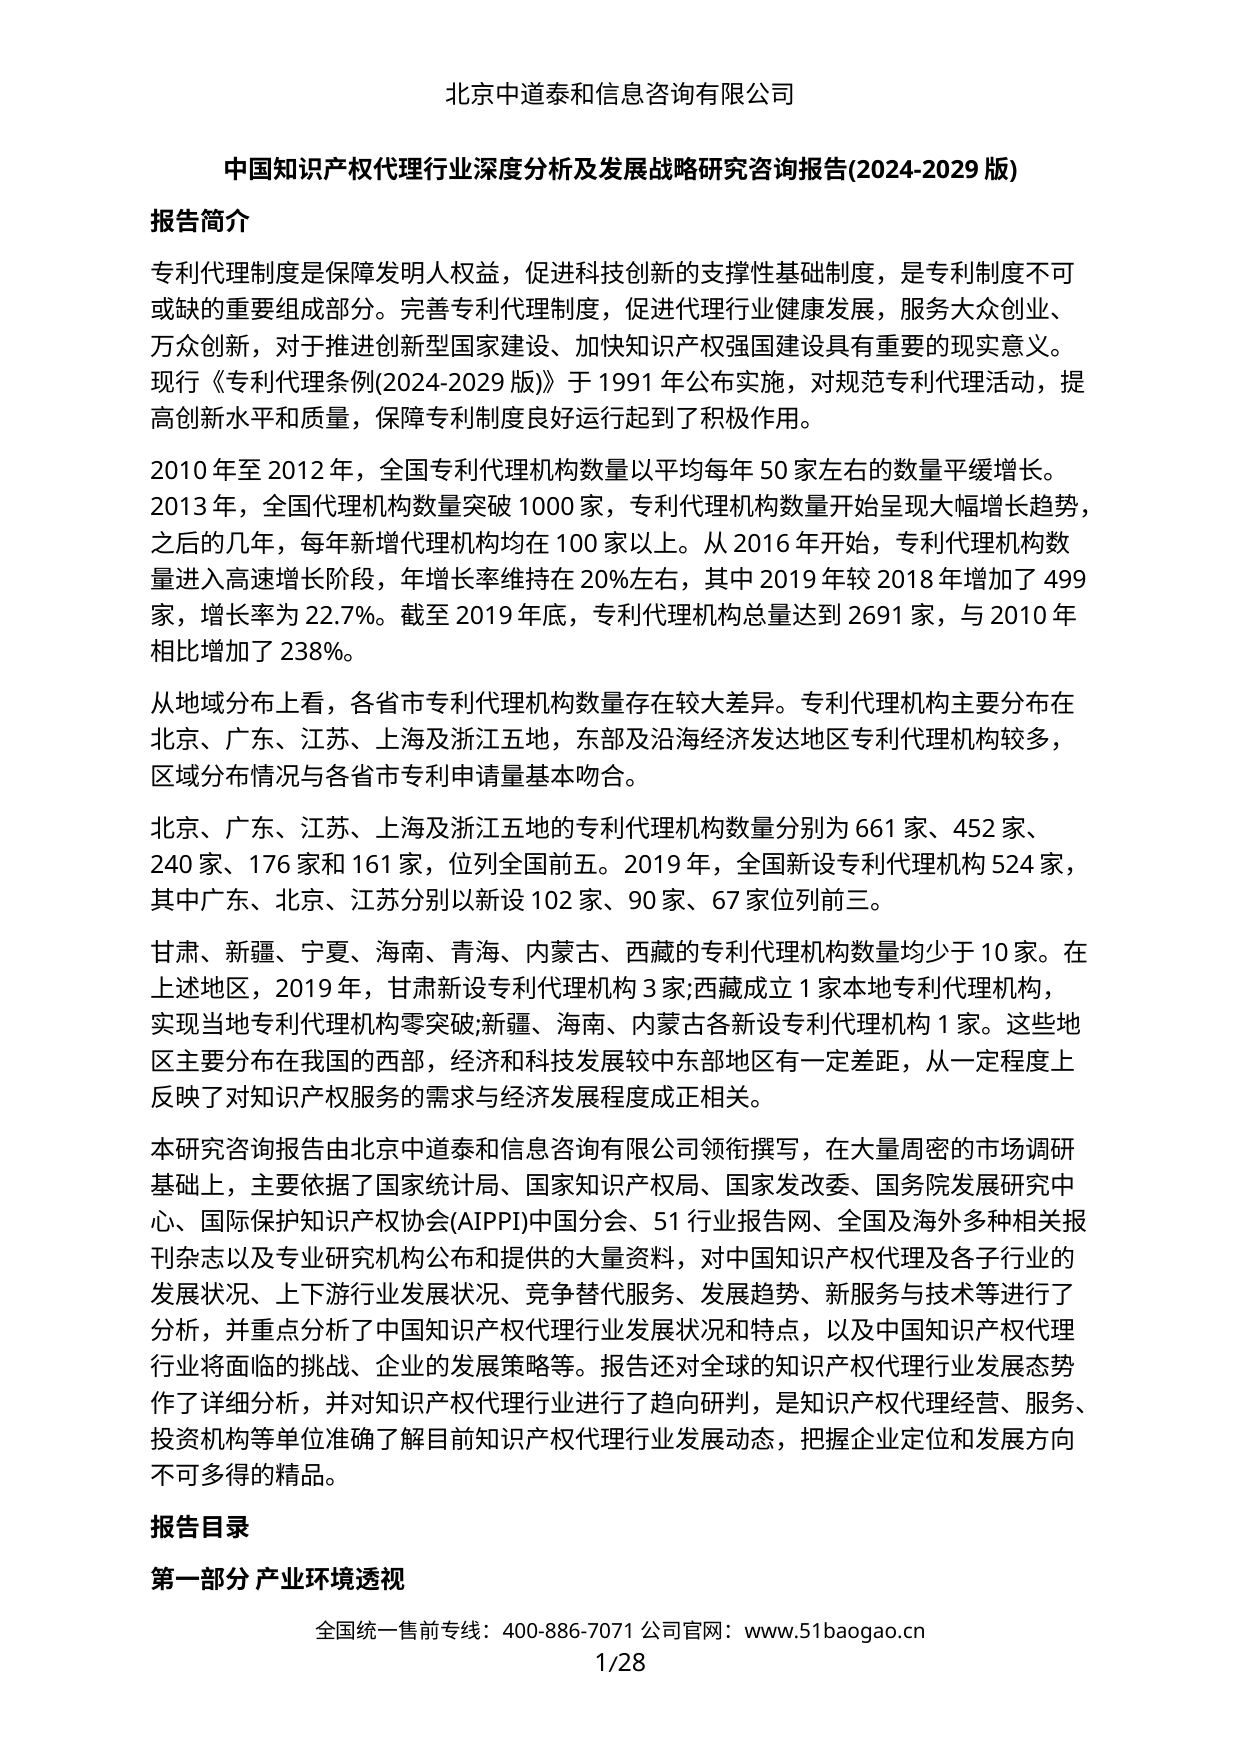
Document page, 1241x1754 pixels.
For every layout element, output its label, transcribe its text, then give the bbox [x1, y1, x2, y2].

text 甘肃、新疆、宁夏、海南、青海、内蒙古、西藏的专利代理机构数量均少于10家。在上述地区，2019年，甘肃新设专利代理机构3家;西藏成立1家本地专利代理机构，实现当地专利代理机构零突破;新疆、海南、内蒙古各新设专利代理机构1家。这些地区主要分布在我国的西部，经济和科技发展较中东部地区有一定差距，从一定程度上反映了对知识产权服务的需求与经济发展程度成正相关。 [150, 932, 1090, 1114]
text 报告简介 [150, 202, 1090, 238]
text 第一部分 产业环境透视 [150, 1559, 1090, 1596]
text 中国知识产权代理行业深度分析及发展战略研究咨询报告(2024-2029版) [150, 150, 1090, 186]
text 北京、广东、江苏、上海及浙江五地的专利代理机构数量分别为661家、452家、240家、176家和161家，位列全国前五。2019年，全国新设专利代理机构524家，其中广东、北京、江苏分别以新设102家、90家、67家位列前三。 [150, 808, 1090, 917]
text 专利代理制度是保障发明人权益，促进科技创新的支撑性基础制度，是专利制度不可或缺的重要组成部分。完善专利代理制度，促进代理行业健康发展，服务大众创业、万众创新，对于推进创新型国家建设、加快知识产权强国建设具有重要的现实意义。现行《专利代理条例(2024-2029版)》于1991年公布实施，对规范专利代理活动，提高创新水平和质量，保障专利制度良好运行起到了积极作用。 [150, 254, 1090, 435]
text 从地域分布上看，各省市专利代理机构数量存在较大差异。专利代理机构主要分布在北京、广东、江苏、上海及浙江五地，东部及沿海经济发达地区专利代理机构较多，区域分布情况与各省市专利申请量基本吻合。 [150, 684, 1090, 792]
text 报告目录 [150, 1507, 1090, 1544]
text 本研究咨询报告由北京中道泰和信息咨询有限公司领衔撰写，在大量周密的市场调研基础上，主要依据了国家统计局、国家知识产权局、国家发改委、国务院发展研究中心、国际保护知识产权协会(AIPPI)中国分会、51行业报告网、全国及海外多种相关报刊杂志以及专业研究机构公布和提供的大量资料，对中国知识产权代理及各子行业的发展状况、上下游行业发展状况、竞争替代服务、发展趋势、新服务与技术等进行了分析，并重点分析了中国知识产权代理行业发展状况和特点，以及中国知识产权代理行业将面临的挑战、企业的发展策略等。报告还对全球的知识产权代理行业发展态势作了详细分析，并对知识产权代理行业进行了趋向研判，是知识产权代理经营、服务、投资机构等单位准确了解目前知识产权代理行业发展动态，把握企业定位和发展方向不可多得的精品。 [150, 1129, 1090, 1492]
text 2010年至2012年，全国专利代理机构数量以平均每年50家左右的数量平缓增长。2013年，全国代理机构数量突破1000家，专利代理机构数量开始呈现大幅增长趋势，之后的几年，每年新增代理机构均在100家以上。从2016年开始，专利代理机构数量进入高速增长阶段，年增长率维持在20%左右，其中2019年较2018年增加了499家，增长率为22.7%。截至2019年底，专利代理机构总量达到2691家，与2010年相比增加了238%。 [150, 451, 1090, 668]
